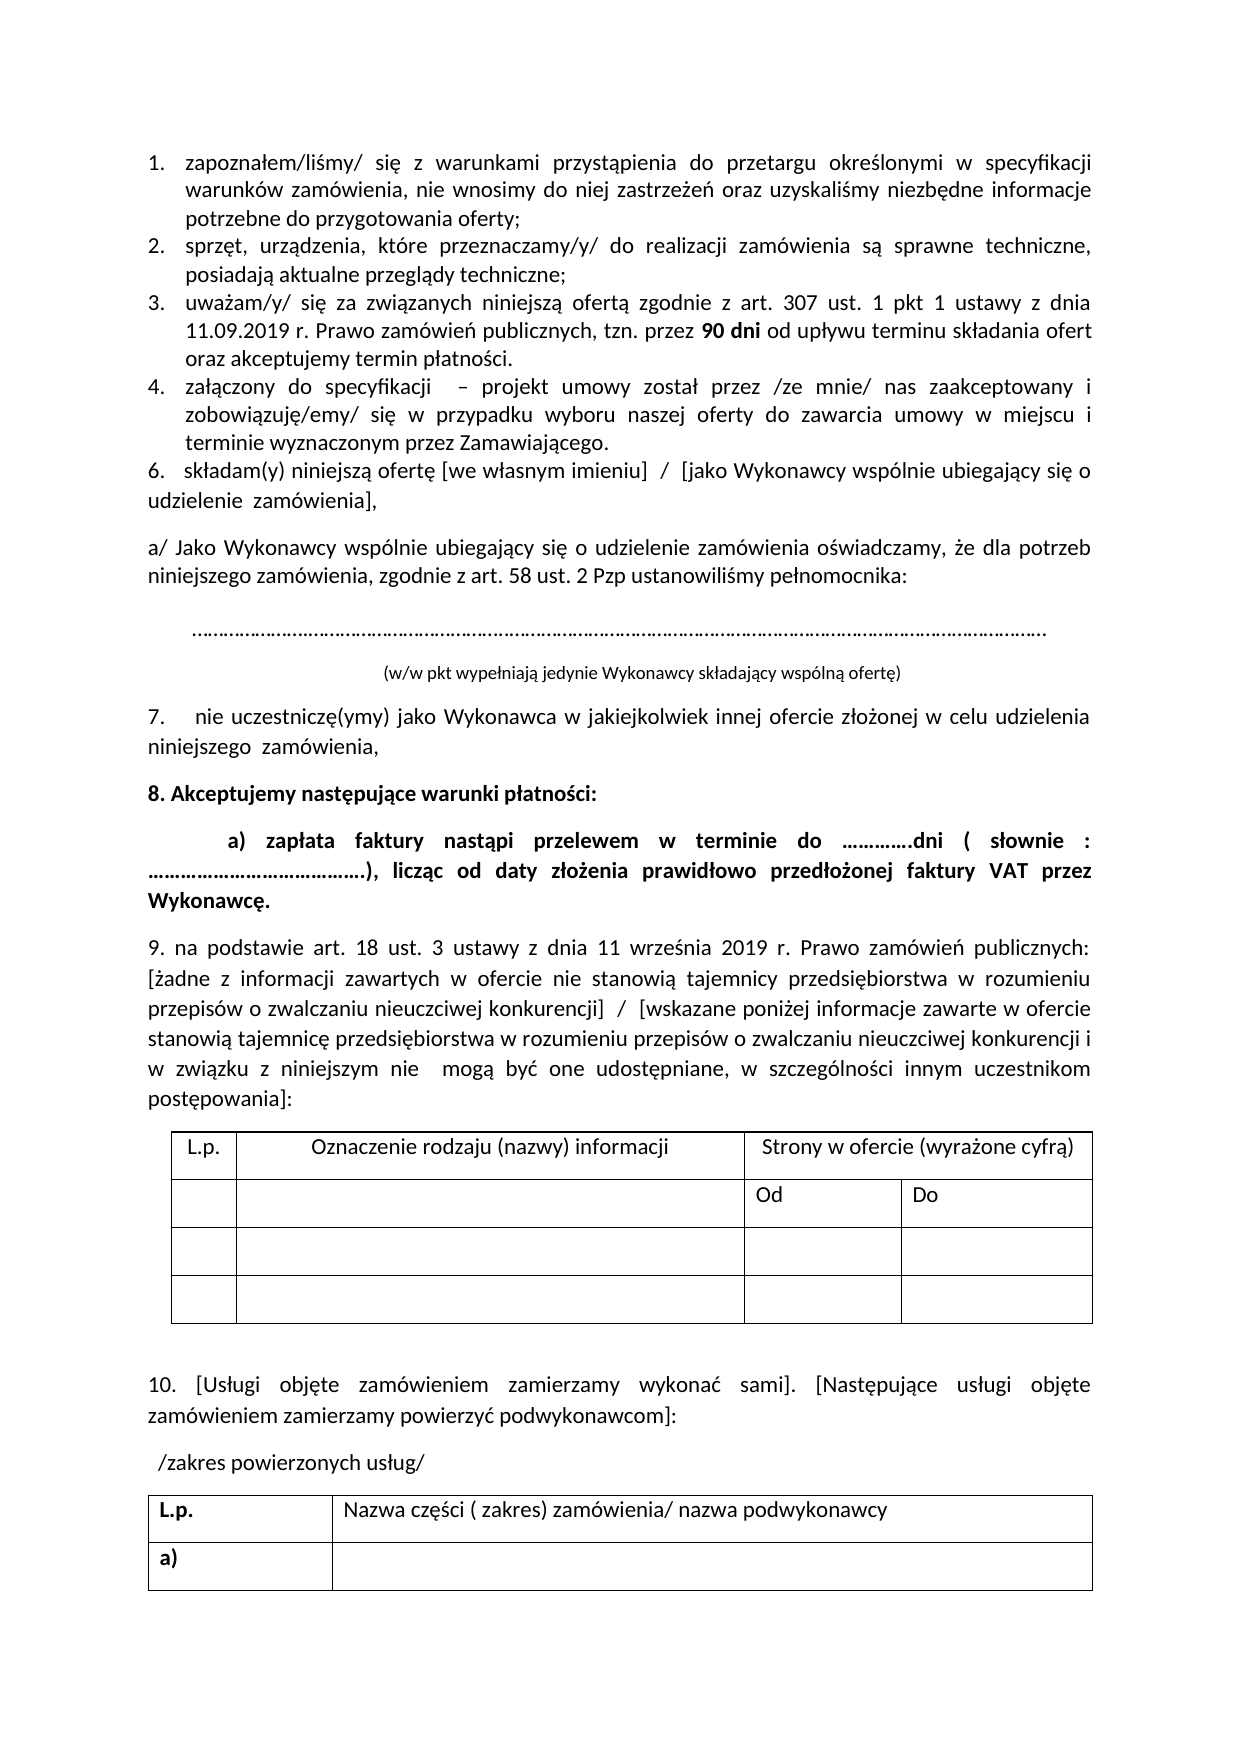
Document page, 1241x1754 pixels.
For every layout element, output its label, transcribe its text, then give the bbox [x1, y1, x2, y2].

table_cell [237, 1180, 744, 1227]
table_header Nazwa części ( zakres) zamówienia/ nazwa podwykonawcy [333, 1496, 1092, 1542]
table_cell Od [745, 1180, 901, 1227]
table_cell [172, 1180, 236, 1227]
list uważam/y/ się za związanych niniejszą ofertą zgodnie z art. 307 ust. 1 pkt 1 ustawy z dnia 11.09.2019 r. Prawo zamówień publicznych, tzn. przez 90 dni od upływu terminu składania ofert oraz akceptujemy termin płatności. [148, 288, 1093, 372]
table_cell [333, 1543, 1092, 1590]
text a/ Jako Wykonawcy wspólnie ubiegający się o udzielenie zamówienia oświadczamy, że dla potrzeb niniejszego zamówienia, zgodnie z art. 58 ust. 2 Pzp ustanowiliśmy pełnomocnika: [148, 533, 1093, 589]
text (w/w pkt wypełniają jedynie Wykonawcy składający wspólną ofertę) [192, 661, 1093, 684]
text /zakres powierzonych usług/ [148, 1448, 1093, 1476]
text 6. składam(y) niniejszą ofertę [we własnym imieniu] / [jako Wykonawcy wspólnie ubiegający się o udzielenie zamówienia], [148, 456, 1093, 514]
list sprzęt, urządzenia, które przeznaczamy/y/ do realizacji zamówienia są sprawne techniczne, posiadają aktualne przeglądy techniczne; [148, 232, 1093, 288]
table_header Strony w ofercie (wyrażone cyfrą) [745, 1133, 1092, 1179]
text 7. nie uczestniczę(ymy) jako Wykonawca w jakiejkolwiek innej ofercie złożonej w celu udzielenia niniejszego zamówienia, [148, 702, 1093, 760]
text 9. na podstawie art. 18 ust. 3 ustawy z dnia 11 września 2019 r. Prawo zamówień publicznych: [żadne z informacji zawartych w ofercie nie stanowią tajemnicy przedsiębiorstwa w rozumieniu przepisów o zwalczaniu nieuczciwej konkurencji] / [wskazane poniżej informacje zawarte w ofercie stanowią tajemnicę przedsiębiorstwa w rozumieniu przepisów o zwalczaniu nieuczciwej konkurencji i w związku z niniejszym nie mogą być one udostępniane, w szczególności innym uczestnikom postępowania]: [148, 933, 1093, 1112]
text 10. [Usługi objęte zamówieniem zamierzamy wykonać sami]. [Następujące usługi objęte zamówieniem zamierzamy powierzyć podwykonawcom]: [148, 1371, 1093, 1429]
table_cell [172, 1276, 236, 1323]
table_cell [902, 1228, 1092, 1275]
list załączony do specyfikacji – projekt umowy został przez /ze mnie/ nas zaakceptowany i zobowiązuję/emy/ się w przypadku wyboru naszej oferty do zawarcia umowy w miejscu i terminie wyznaczonym przez Zamawiającego. [148, 372, 1093, 456]
text ………………….………………………………..………………………………………………………………………………………… [192, 614, 1093, 642]
text a) zapłata faktury nastąpi przelewem w terminie do ………….dni ( słownie : ………………………………….), licząc od daty złożenia prawidłowo przedłożonej faktury VAT przez Wykonawcę. [148, 826, 1093, 914]
table_cell Do [902, 1180, 1092, 1227]
text 8. Akceptujemy następujące warunki płatności: [148, 779, 1093, 807]
table_cell [237, 1228, 744, 1275]
table_cell [902, 1276, 1092, 1323]
table_cell [237, 1276, 744, 1323]
table_cell [745, 1276, 901, 1323]
list zapoznałem/liśmy/ się z warunkami przystąpienia do przetargu określonymi w specyfikacji warunków zamówienia, nie wnosimy do niej zastrzeżeń oraz uzyskaliśmy niezbędne informacje potrzebne do przygotowania oferty; [148, 148, 1093, 232]
table_header Oznaczenie rodzaju (nazwy) informacji [237, 1133, 744, 1179]
table_cell [172, 1228, 236, 1275]
table_header L.p. [149, 1496, 332, 1542]
table_cell [745, 1228, 901, 1275]
table_cell a) [149, 1543, 332, 1590]
table_header L.p. [172, 1133, 236, 1179]
